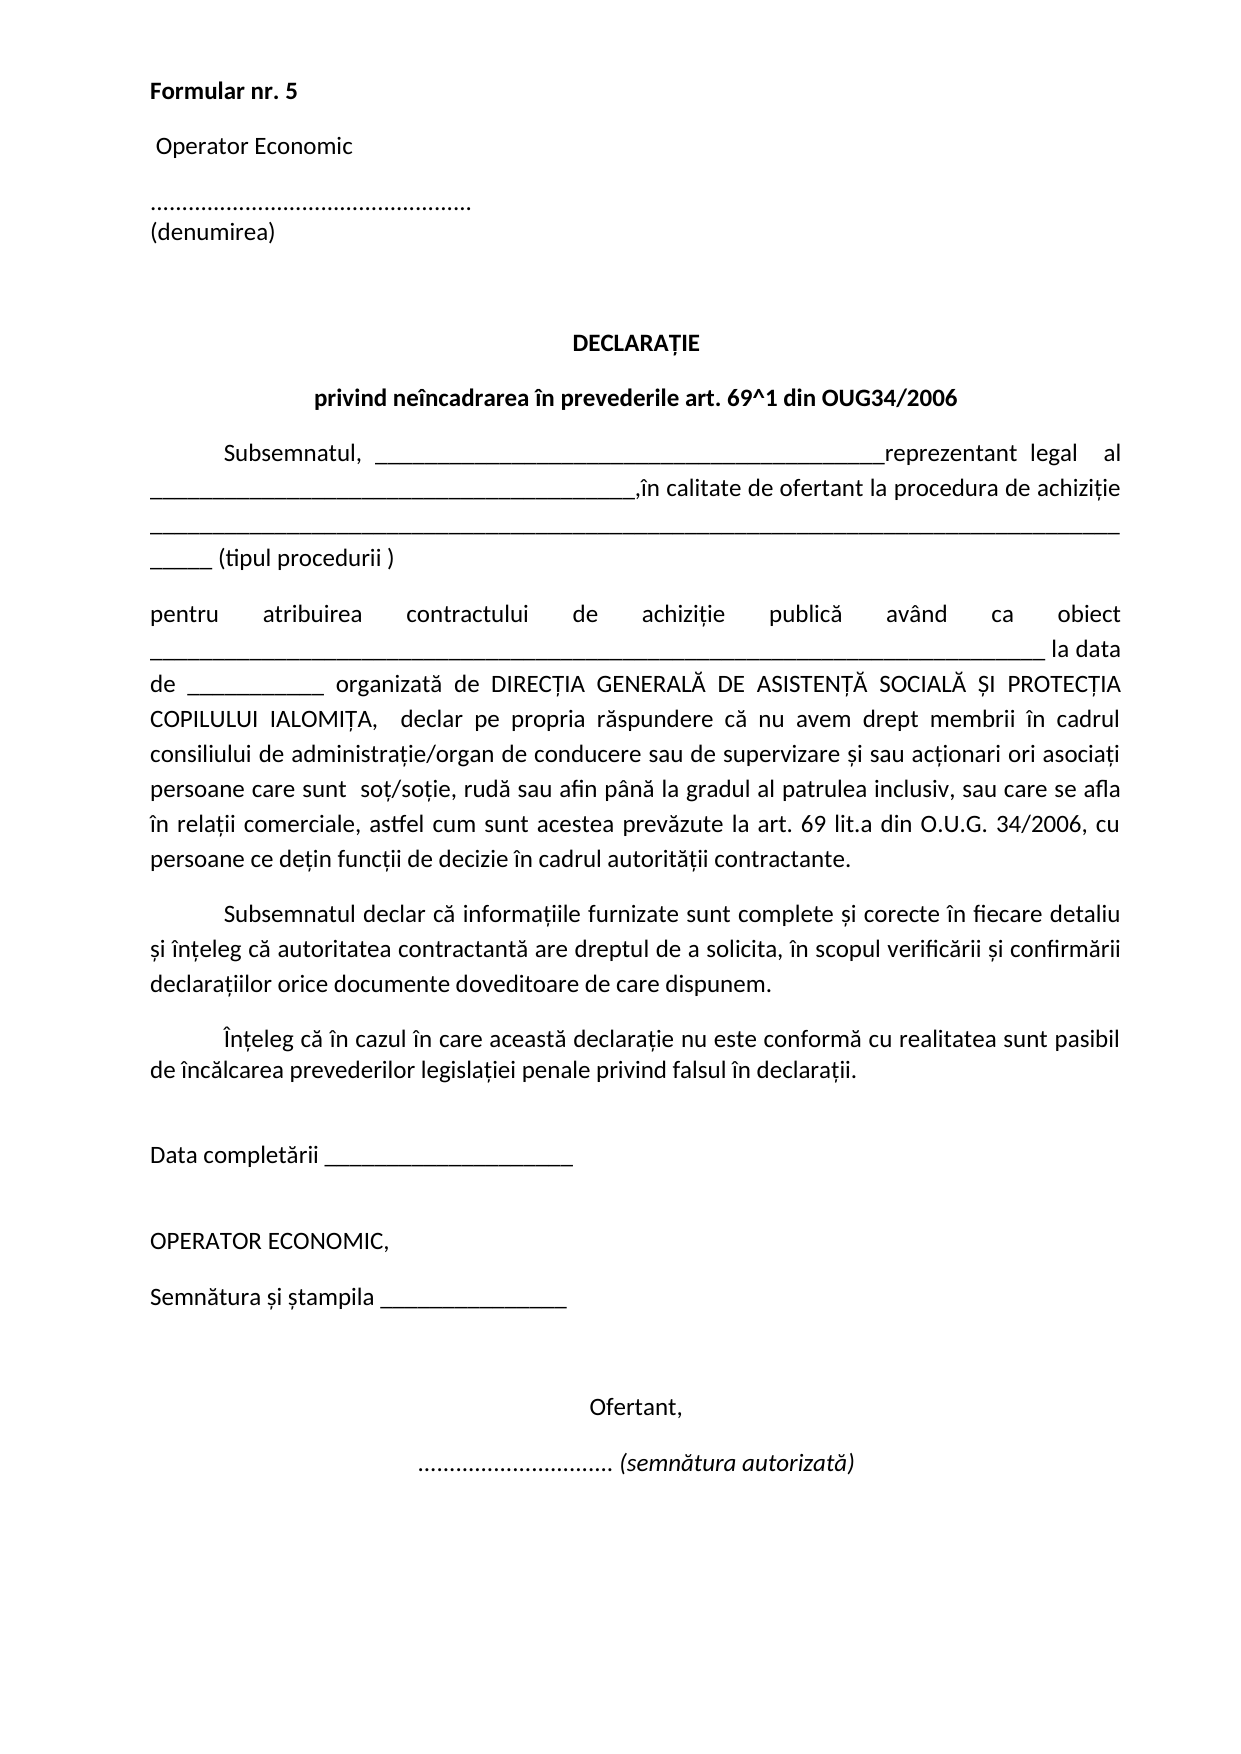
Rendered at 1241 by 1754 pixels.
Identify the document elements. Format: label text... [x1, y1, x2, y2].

text pentru atribuirea contractului de achiziţie publică având ca obiect ________________________________________________________________________ la data de ___________ organizată de DIRECŢIA GENERALĂ DE ASISTENŢĂ SOCIALĂ ŞI PROTECŢIA COPILULUI IALOMIŢA, declar pe propria răspundere că nu avem drept membrii în cadrul consiliului de administraţie/organ de conducere sau de supervizare şi sau acţionari ori asociaţi persoane care sunt soţ/soţie, rudă sau afin până la gradul al patrulea inclusiv, sau care se afla în relaţii comerciale, astfel cum sunt acestea prevăzute la art. 69 lit.a din O.U.G. 34/2006, cu persoane ce deţin funcţii de decizie în cadrul autorităţii contractante. [150, 598, 1122, 873]
text OPERATOR ECONOMIC, [150, 1226, 1122, 1256]
text privind neîncadrarea în prevederile art. 69^1 din OUG34/2006 [150, 382, 1122, 413]
text DECLARAŢIE [150, 327, 1122, 357]
text Înţeleg că în cazul în care această declaraţie nu este conformă cu realitatea sunt pasibil de încălcarea prevederilor legislaţiei penale privind falsul în declaraţii. [150, 1023, 1122, 1084]
text Ofertant, [150, 1391, 1122, 1422]
text Semnătura şi ştampila _______________ [150, 1281, 1122, 1311]
text Data completării ____________________ [150, 1140, 1122, 1170]
text Subsemnatul, _________________________________________reprezentant legal al _______________________________________,în calitate de ofertant la procedura de achiziţie ___________________________________________________________________________________ (tipul procedurii ) [150, 437, 1122, 573]
text ............................... (semnătura autorizată) [150, 1447, 1122, 1477]
text Formular nr. 5 [150, 75, 1122, 106]
text Subsemnatul declar că informaţiile furnizate sunt complete şi corecte în fiecare detaliu şi înţeleg că autoritatea contractantă are dreptul de a solicita, în scopul verificării şi confirmării declaraţiilor orice documente doveditoare de care dispunem. [150, 898, 1122, 998]
text ................................................... [150, 186, 1122, 216]
text (denumirea) [150, 216, 1122, 247]
text Operator Economic [150, 130, 1122, 161]
